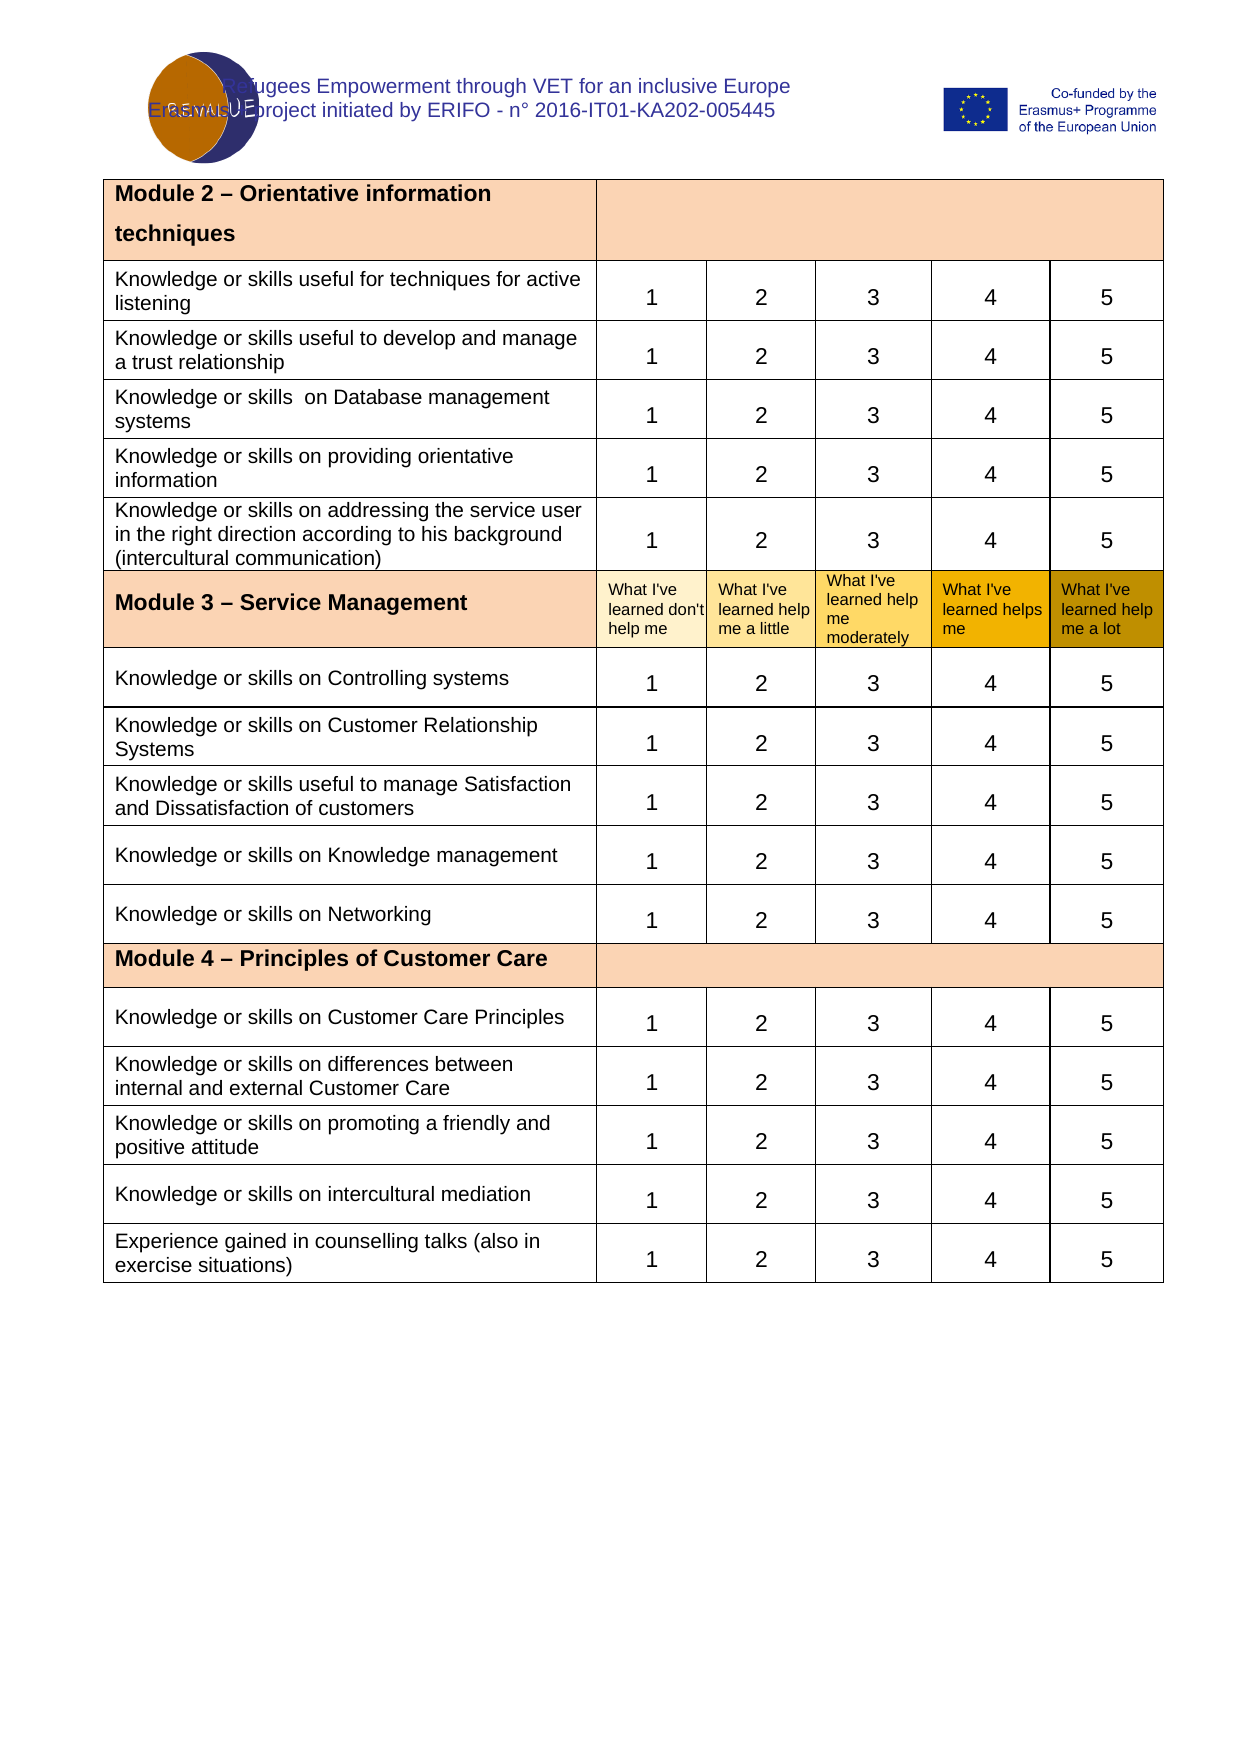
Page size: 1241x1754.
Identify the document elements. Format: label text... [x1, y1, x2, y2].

table_cell Knowledge or skills on Networking [104, 885, 596, 943]
table_cell Module 4 – Principles of Customer Care [104, 944, 596, 987]
table_cell 2 [707, 439, 815, 497]
table_cell 3 [816, 766, 931, 824]
table_cell 4 [932, 261, 1049, 319]
table_cell What I've learned help me a little [707, 571, 815, 647]
table_cell 4 [932, 1224, 1049, 1282]
table_cell Knowledge or skills on Database management systems [104, 380, 596, 438]
table_cell What I've learned help me a lot [1051, 571, 1163, 647]
table_cell 5 [1051, 1106, 1163, 1164]
table_cell 2 [707, 261, 815, 319]
table_cell 1 [597, 321, 706, 378]
table_cell 3 [816, 498, 931, 569]
table_cell 4 [932, 885, 1049, 943]
table_cell 4 [932, 826, 1049, 883]
table_cell 1 [597, 766, 706, 824]
table_cell 1 [597, 708, 706, 765]
table_cell 5 [1051, 1224, 1163, 1282]
table_cell [597, 944, 1163, 987]
table_cell 3 [816, 648, 931, 706]
table_cell 4 [932, 380, 1049, 438]
table_cell 1 [597, 826, 706, 883]
table_cell 4 [932, 708, 1049, 765]
table_cell 4 [932, 1106, 1049, 1164]
table_cell 5 [1051, 1047, 1163, 1105]
table_cell Knowledge or skills on Knowledge management [104, 826, 596, 883]
table_cell 5 [1051, 988, 1163, 1046]
table_cell Knowledge or skills on providing orientative information [104, 439, 596, 497]
table_cell 5 [1051, 498, 1163, 569]
table_cell 1 [597, 380, 706, 438]
table_cell 3 [816, 321, 931, 378]
table_cell Knowledge or skills on Customer Relationship Systems [104, 708, 596, 765]
table_cell 5 [1051, 439, 1163, 497]
table_cell 4 [932, 648, 1049, 706]
table_cell 2 [707, 1165, 815, 1223]
table_cell 5 [1051, 708, 1163, 765]
table_cell 2 [707, 1047, 815, 1105]
table_cell Knowledge or skills useful to manage Satisfaction and Dissatisfaction of customers [104, 766, 596, 824]
table_cell 4 [932, 498, 1049, 569]
table_cell Knowledge or skills useful to develop and manage a trust relationship [104, 321, 596, 378]
table_cell 5 [1051, 261, 1163, 319]
table_cell 2 [707, 826, 815, 883]
table_cell 1 [597, 1047, 706, 1105]
table_cell 2 [707, 1106, 815, 1164]
table_cell 1 [597, 648, 706, 706]
table_cell 3 [816, 826, 931, 883]
table_cell 3 [816, 708, 931, 765]
table_cell 5 [1051, 826, 1163, 883]
table_cell 1 [597, 885, 706, 943]
table_cell 3 [816, 988, 931, 1046]
table_cell 3 [816, 261, 931, 319]
table_cell 1 [597, 988, 706, 1046]
table_cell What I've learned helps me [932, 571, 1049, 647]
table_cell 3 [816, 380, 931, 438]
table_cell Knowledge or skills on Customer Care Principles [104, 988, 596, 1046]
table_cell Knowledge or skills on differences between internal and external Customer Care [104, 1047, 596, 1105]
table_cell 1 [597, 439, 706, 497]
table_cell 4 [932, 766, 1049, 824]
table_cell 2 [707, 380, 815, 438]
table_cell 3 [816, 1165, 931, 1223]
table_cell 3 [816, 1224, 931, 1282]
table_cell 5 [1051, 766, 1163, 824]
table_cell 5 [1051, 321, 1163, 378]
table_cell 5 [1051, 1165, 1163, 1223]
table_cell Knowledge or skills useful for techniques for active listening [104, 261, 596, 319]
table_cell 1 [597, 498, 706, 569]
table_cell 2 [707, 988, 815, 1046]
picture [931, 75, 1167, 144]
table_cell 2 [707, 321, 815, 378]
table_cell 4 [932, 1047, 1049, 1105]
picture [147, 51, 259, 164]
table_cell 4 [932, 1165, 1049, 1223]
table_cell [597, 180, 1163, 260]
table_cell 1 [597, 1106, 706, 1164]
table_cell 5 [1051, 885, 1163, 943]
table_cell Module 2 – Orientative information techniques [104, 180, 596, 260]
table_cell 3 [816, 1106, 931, 1164]
table_cell 2 [707, 708, 815, 765]
table_cell What I've learned don't help me [597, 571, 706, 647]
table_cell 5 [1051, 648, 1163, 706]
table_cell Knowledge or skills on Controlling systems [104, 648, 596, 706]
table_cell Experience gained in counselling talks (also in exercise situations) [104, 1224, 596, 1282]
table_cell Knowledge or skills on promoting a friendly and positive attitude [104, 1106, 596, 1164]
table_cell 1 [597, 261, 706, 319]
table_cell Module 3 – Service Management [104, 571, 596, 647]
table_cell 2 [707, 766, 815, 824]
table_cell 2 [707, 1224, 815, 1282]
table_cell 2 [707, 498, 815, 569]
table_cell Knowledge or skills on intercultural mediation [104, 1165, 596, 1223]
table_cell 4 [932, 988, 1049, 1046]
table_cell 3 [816, 439, 931, 497]
table_cell 2 [707, 648, 815, 706]
table_cell 1 [597, 1165, 706, 1223]
table_cell 2 [707, 885, 815, 943]
table_cell Knowledge or skills on addressing the service user in the right direction according to his background (intercultural communication) [104, 498, 596, 569]
table_cell 4 [932, 321, 1049, 378]
table_cell 3 [816, 885, 931, 943]
table_cell 4 [932, 439, 1049, 497]
table_cell 1 [597, 1224, 706, 1282]
table_cell 3 [816, 1047, 931, 1105]
table_cell 5 [1051, 380, 1163, 438]
table_cell What I've learned help me moderately [816, 571, 931, 647]
